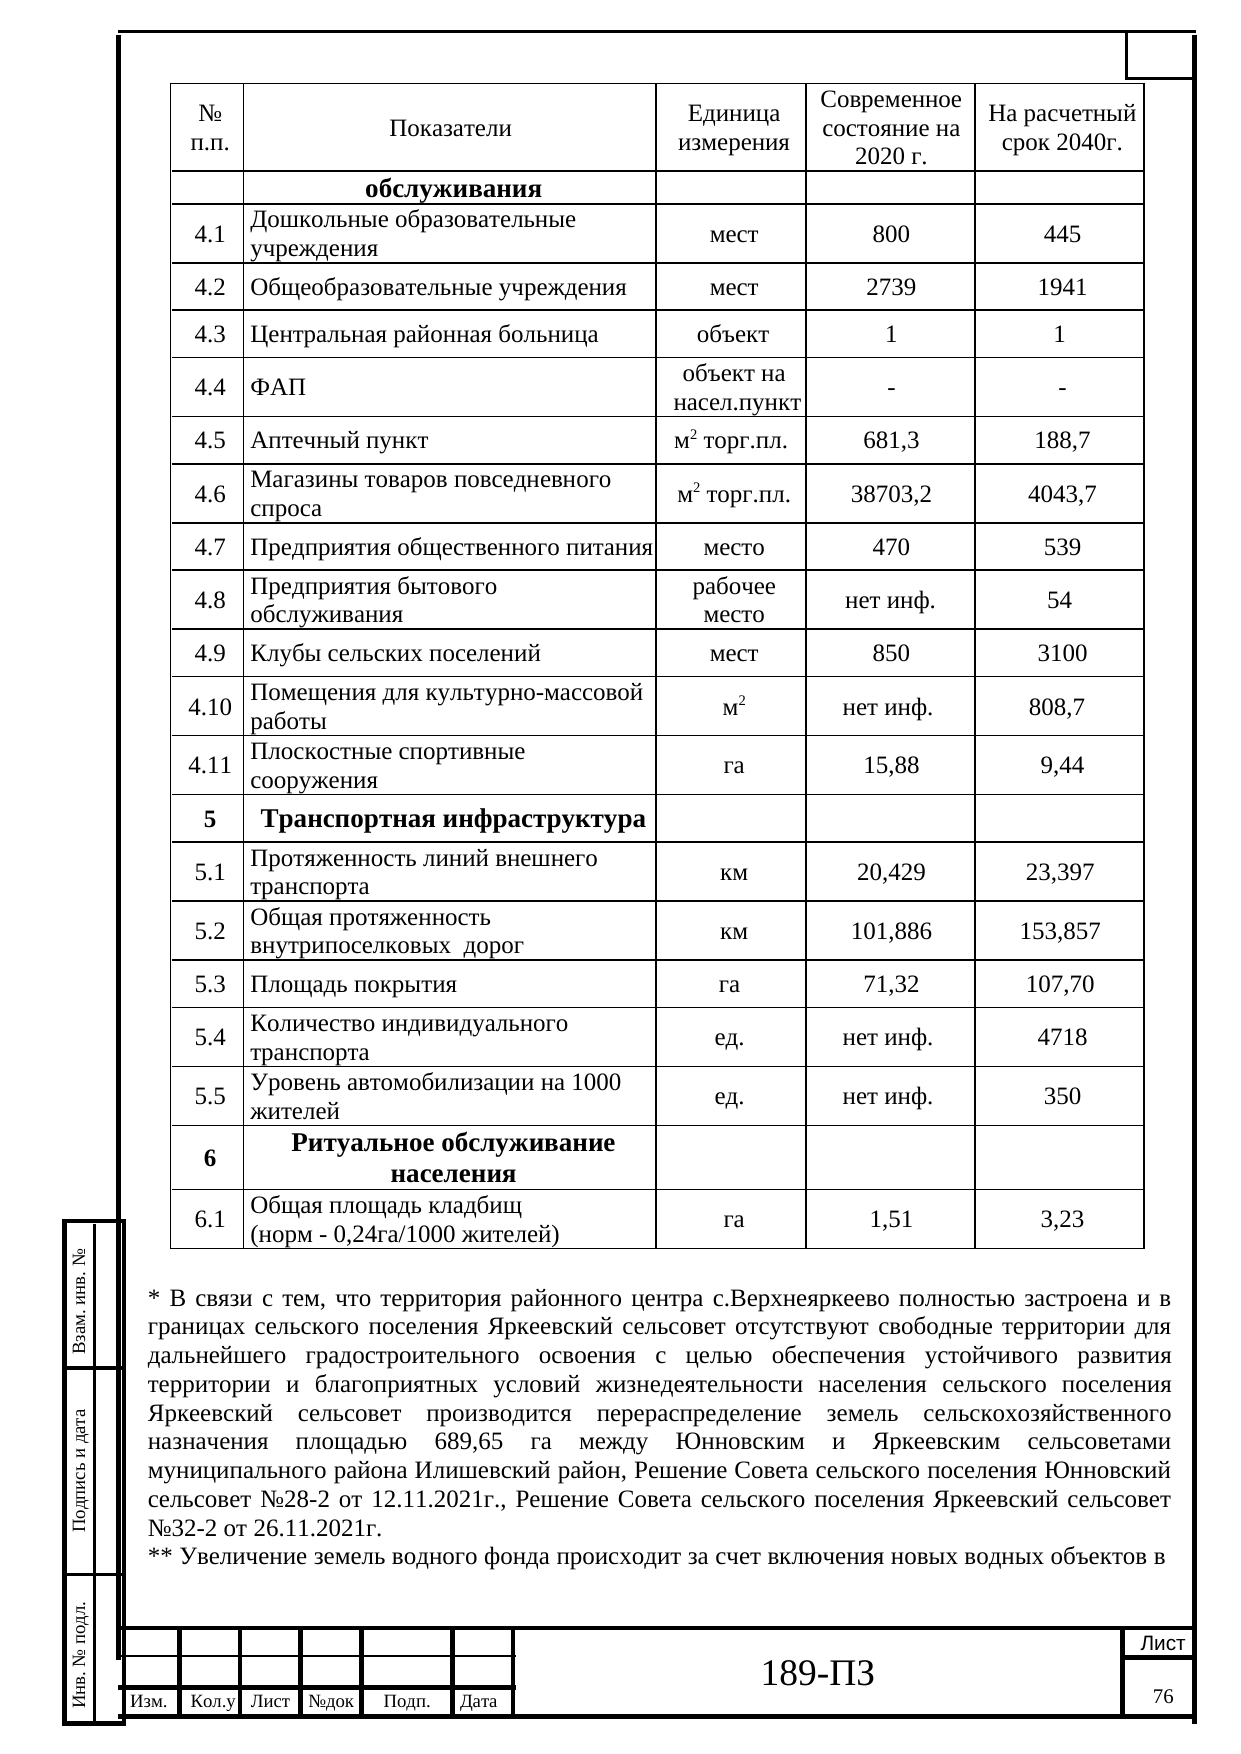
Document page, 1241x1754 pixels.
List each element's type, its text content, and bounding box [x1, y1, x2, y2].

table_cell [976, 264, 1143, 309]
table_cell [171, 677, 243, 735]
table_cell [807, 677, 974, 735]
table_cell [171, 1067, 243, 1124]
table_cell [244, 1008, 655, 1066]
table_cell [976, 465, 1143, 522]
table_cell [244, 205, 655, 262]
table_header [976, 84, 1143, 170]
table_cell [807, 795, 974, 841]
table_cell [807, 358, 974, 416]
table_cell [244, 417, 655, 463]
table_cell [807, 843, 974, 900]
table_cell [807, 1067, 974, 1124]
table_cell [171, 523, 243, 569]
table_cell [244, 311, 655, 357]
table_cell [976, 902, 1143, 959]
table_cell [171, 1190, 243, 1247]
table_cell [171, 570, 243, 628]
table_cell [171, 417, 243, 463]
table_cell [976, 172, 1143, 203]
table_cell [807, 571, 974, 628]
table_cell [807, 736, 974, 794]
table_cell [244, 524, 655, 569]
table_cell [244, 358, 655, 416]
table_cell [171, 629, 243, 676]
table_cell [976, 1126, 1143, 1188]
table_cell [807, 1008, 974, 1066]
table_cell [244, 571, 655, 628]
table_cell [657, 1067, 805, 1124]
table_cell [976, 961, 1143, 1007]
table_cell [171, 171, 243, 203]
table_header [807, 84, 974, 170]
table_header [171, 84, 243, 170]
text * В связи с тем, что территория районного центра с.Верхнеяркеево полностью застроена и в границах сельского поселения Яркеевский сельсовет отсутствуют свободные территории для дальнейшего градостроительного освоения с целью обеспечения устойчивого развития территории и благоприятных условий жизнедеятельности населения сельского поселения Яркеевский сельсовет производится перераспределение земель сельскохозяйственного назначения площадью 689,65 га между Юнновским и Яркеевским сельсоветами муниципального района Илишевский район, Решение Совета сельского поселения Юнновский сельсовет №28-2 от 12.11.2021г., Решение Совета сельского поселения Яркеевский сельсовет №32-2 от 26.11.2021г. [148, 1283, 1172, 1541]
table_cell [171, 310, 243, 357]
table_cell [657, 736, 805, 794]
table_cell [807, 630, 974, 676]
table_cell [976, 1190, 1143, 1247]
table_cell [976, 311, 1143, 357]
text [148, 1541, 1167, 1570]
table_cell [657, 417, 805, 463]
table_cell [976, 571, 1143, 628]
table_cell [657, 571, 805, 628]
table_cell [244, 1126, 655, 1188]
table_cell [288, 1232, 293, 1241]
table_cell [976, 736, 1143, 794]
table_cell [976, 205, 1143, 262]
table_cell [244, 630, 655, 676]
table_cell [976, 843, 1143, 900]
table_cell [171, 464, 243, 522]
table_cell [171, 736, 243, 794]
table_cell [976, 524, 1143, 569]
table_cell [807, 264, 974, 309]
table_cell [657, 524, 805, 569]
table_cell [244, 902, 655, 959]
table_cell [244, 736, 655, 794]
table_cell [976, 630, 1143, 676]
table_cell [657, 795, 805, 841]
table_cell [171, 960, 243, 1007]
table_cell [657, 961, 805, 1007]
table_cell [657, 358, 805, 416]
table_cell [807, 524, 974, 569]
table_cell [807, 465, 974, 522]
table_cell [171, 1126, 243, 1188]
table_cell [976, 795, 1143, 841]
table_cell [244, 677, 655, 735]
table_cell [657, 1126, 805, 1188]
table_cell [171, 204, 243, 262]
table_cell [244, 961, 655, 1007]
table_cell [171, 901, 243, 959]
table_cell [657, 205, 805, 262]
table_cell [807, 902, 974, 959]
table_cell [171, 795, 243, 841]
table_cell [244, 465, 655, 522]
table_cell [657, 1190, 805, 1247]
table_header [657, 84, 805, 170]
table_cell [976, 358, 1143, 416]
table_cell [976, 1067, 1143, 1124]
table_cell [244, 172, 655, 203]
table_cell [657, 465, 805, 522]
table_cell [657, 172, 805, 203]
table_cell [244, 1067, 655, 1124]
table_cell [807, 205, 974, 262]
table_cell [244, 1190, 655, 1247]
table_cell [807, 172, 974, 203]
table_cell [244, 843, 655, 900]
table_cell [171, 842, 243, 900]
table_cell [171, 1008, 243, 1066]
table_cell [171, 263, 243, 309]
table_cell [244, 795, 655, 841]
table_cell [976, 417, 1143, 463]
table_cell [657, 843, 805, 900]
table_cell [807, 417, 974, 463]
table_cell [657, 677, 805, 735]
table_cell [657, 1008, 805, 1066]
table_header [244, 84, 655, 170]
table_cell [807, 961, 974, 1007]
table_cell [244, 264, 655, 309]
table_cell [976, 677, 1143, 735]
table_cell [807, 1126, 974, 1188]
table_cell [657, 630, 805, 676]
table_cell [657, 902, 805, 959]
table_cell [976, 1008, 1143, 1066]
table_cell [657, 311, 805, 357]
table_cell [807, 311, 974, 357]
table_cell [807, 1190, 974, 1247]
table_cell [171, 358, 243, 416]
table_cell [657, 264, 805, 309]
